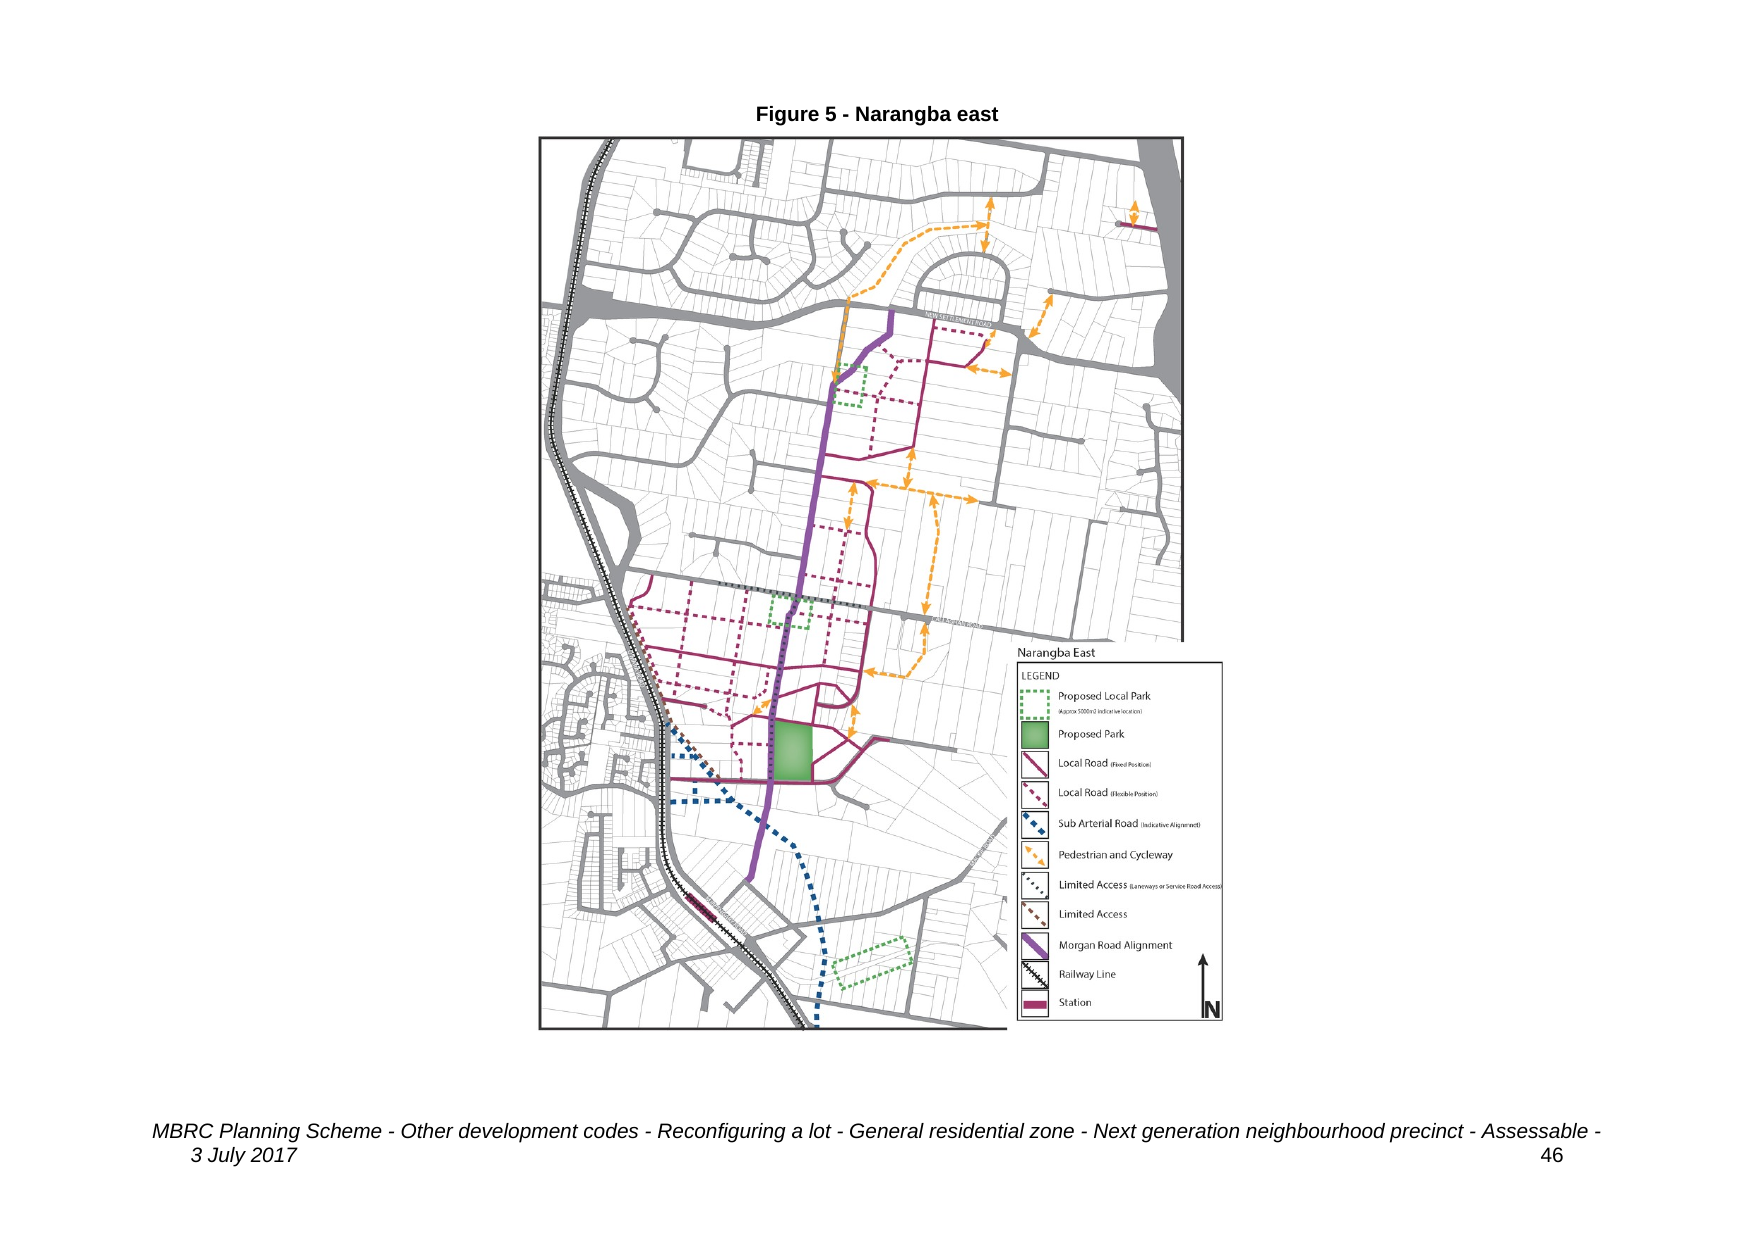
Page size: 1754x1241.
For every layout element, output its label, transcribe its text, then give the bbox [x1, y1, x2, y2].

text Figure 5 - Narangba east [75, 102, 1679, 126]
picture [524, 130, 1230, 1032]
